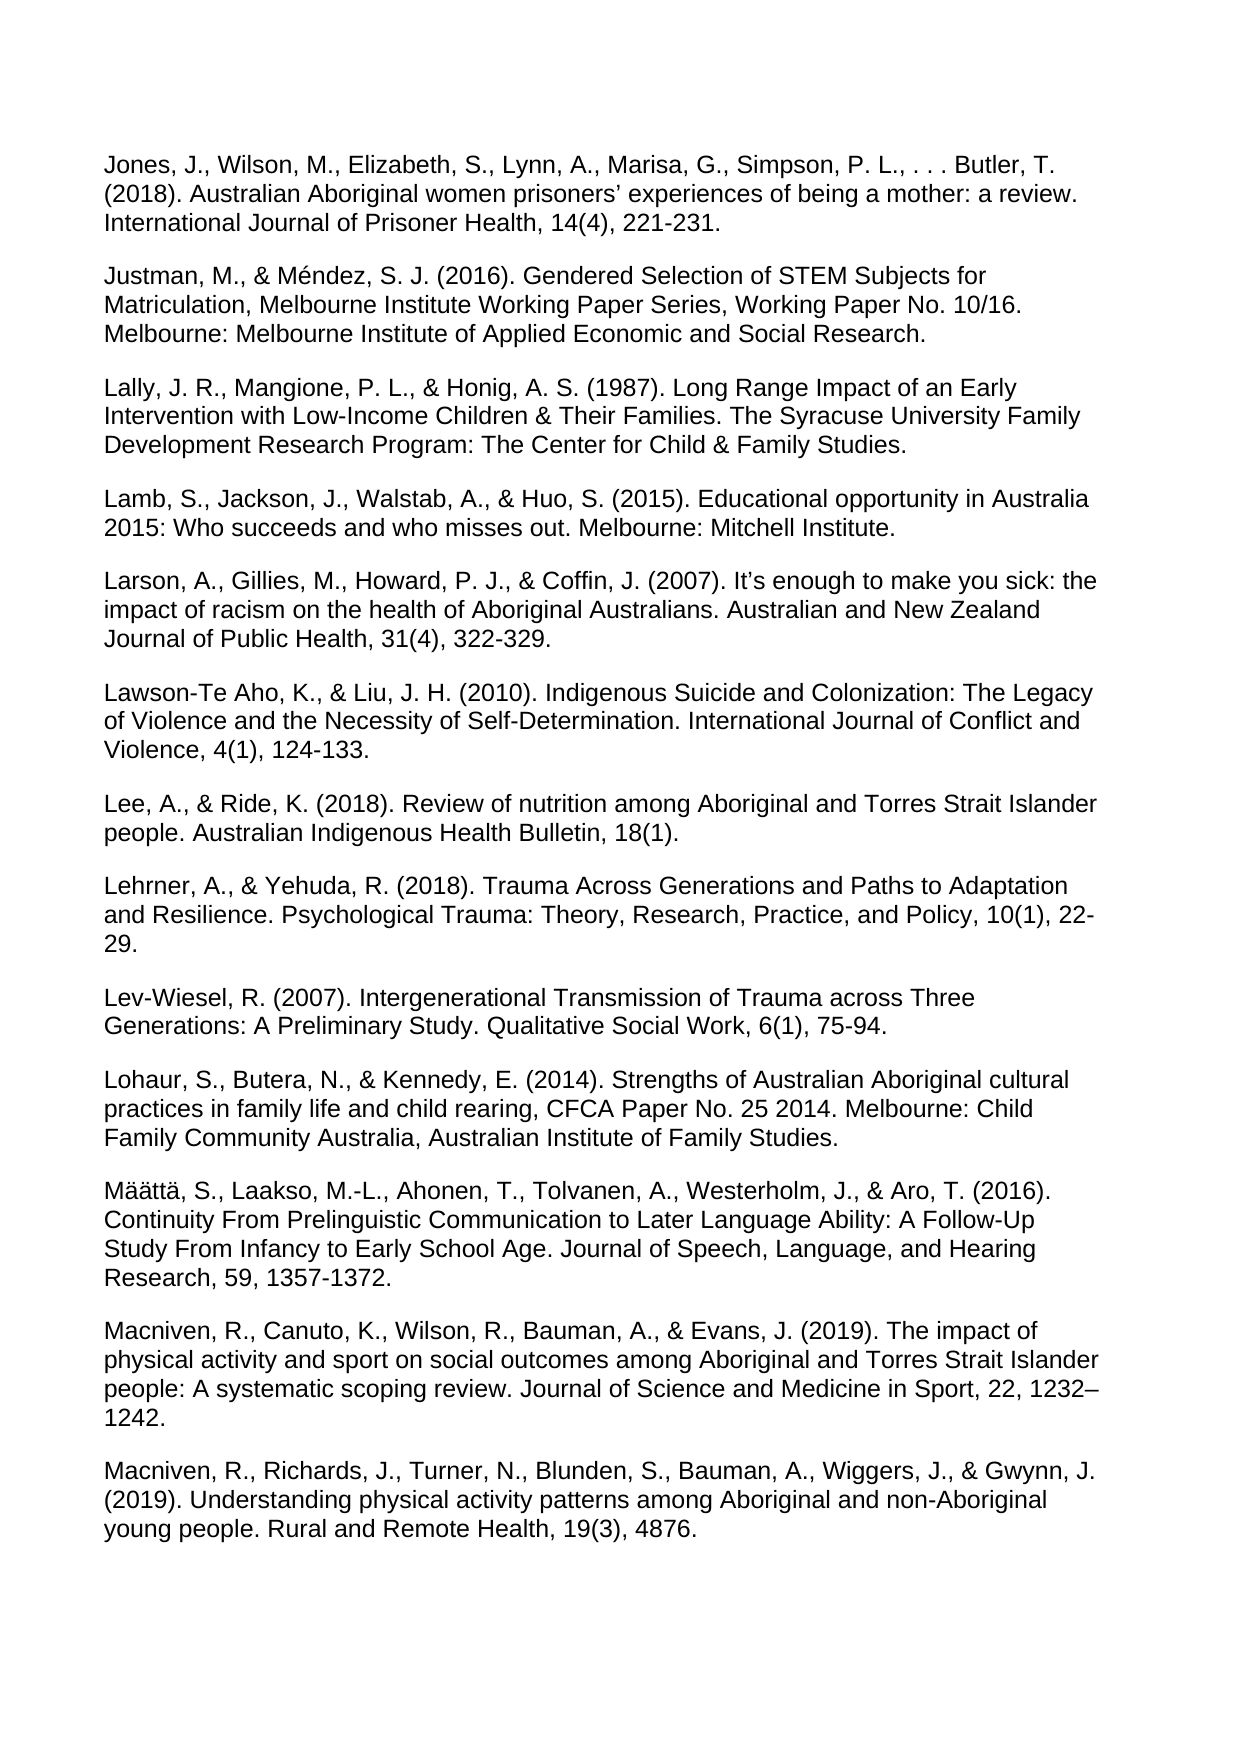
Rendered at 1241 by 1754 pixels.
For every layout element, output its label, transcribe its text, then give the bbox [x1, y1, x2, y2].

text Jones, J., Wilson, M., Elizabeth, S., Lynn, A., Marisa, G., Simpson, P. L., . . . Butler, T. (2018). Australian Aboriginal women prisoners’ experiences of being a mother: a review. International Journal of Prisoner Health, 14(4), 221-231. [103, 150, 1101, 236]
text Määttä, S., Laakso, M.-L., Ahonen, T., Tolvanen, A., Westerholm, J., & Aro, T. (2016). Continuity From Prelinguistic Communication to Later Language Ability: A Follow-Up Study From Infancy to Early School Age. Journal of Speech, Language, and Hearing Research, 59, 1357-1372. [103, 1176, 1101, 1291]
text Lamb, S., Jackson, J., Walstab, A., & Huo, S. (2015). Educational opportunity in Australia 2015: Who succeeds and who misses out. Melbourne: Mitchell Institute. [103, 484, 1101, 541]
text Macniven, R., Canuto, K., Wilson, R., Bauman, A., & Evans, J. (2019). The impact of physical activity and sport on social outcomes among Aboriginal and Torres Strait Islander people: A systematic scoping review. Journal of Science and Medicine in Sport, 22, 1232–1242. [103, 1316, 1101, 1431]
text Macniven, R., Richards, J., Turner, N., Blunden, S., Bauman, A., Wiggers, J., & Gwynn, J. (2019). Understanding physical activity patterns among Aboriginal and non-Aboriginal young people. Rural and Remote Health, 19(3), 4876. [103, 1456, 1101, 1542]
text Lev-Wiesel, R. (2007). Intergenerational Transmission of Trauma across Three Generations: A Preliminary Study. Qualitative Social Work, 6(1), 75-94. [103, 982, 1101, 1040]
text Lehrner, A., & Yehuda, R. (2018). Trauma Across Generations and Paths to Adaptation and Resilience. Psychological Trauma: Theory, Research, Practice, and Policy, 10(1), 22-29. [103, 871, 1101, 957]
text Justman, M., & Méndez, S. J. (2016). Gendered Selection of STEM Subjects for Matriculation, Melbourne Institute Working Paper Series, Working Paper No. 10/16. Melbourne: Melbourne Institute of Applied Economic and Social Research. [103, 261, 1101, 347]
text Lawson-Te Aho, K., & Liu, J. H. (2010). Indigenous Suicide and Colonization: The Legacy of Violence and the Necessity of Self-Determination. International Journal of Conflict and Violence, 4(1), 124-133. [103, 677, 1101, 764]
text Lohaur, S., Butera, N., & Kennedy, E. (2014). Strengths of Australian Aboriginal cultural practices in family life and child rearing, CFCA Paper No. 25 2014. Melbourne: Child Family Community Australia, Australian Institute of Family Studies. [103, 1065, 1101, 1151]
text Lally, J. R., Mangione, P. L., & Honig, A. S. (1987). Long Range Impact of an Early Intervention with Low-Income Children & Their Families. The Syracuse University Family Development Research Program: The Center for Child & Family Studies. [103, 372, 1101, 459]
text Lee, A., & Ride, K. (2018). Review of nutrition among Aboriginal and Torres Strait Islander people. Australian Indigenous Health Bulletin, 18(1). [103, 789, 1101, 846]
text Larson, A., Gillies, M., Howard, P. J., & Coffin, J. (2007). It’s enough to make you sick: the impact of racism on the health of Aboriginal Australians. Australian and New Zealand Journal of Public Health, 31(4), 322-329. [103, 566, 1101, 652]
